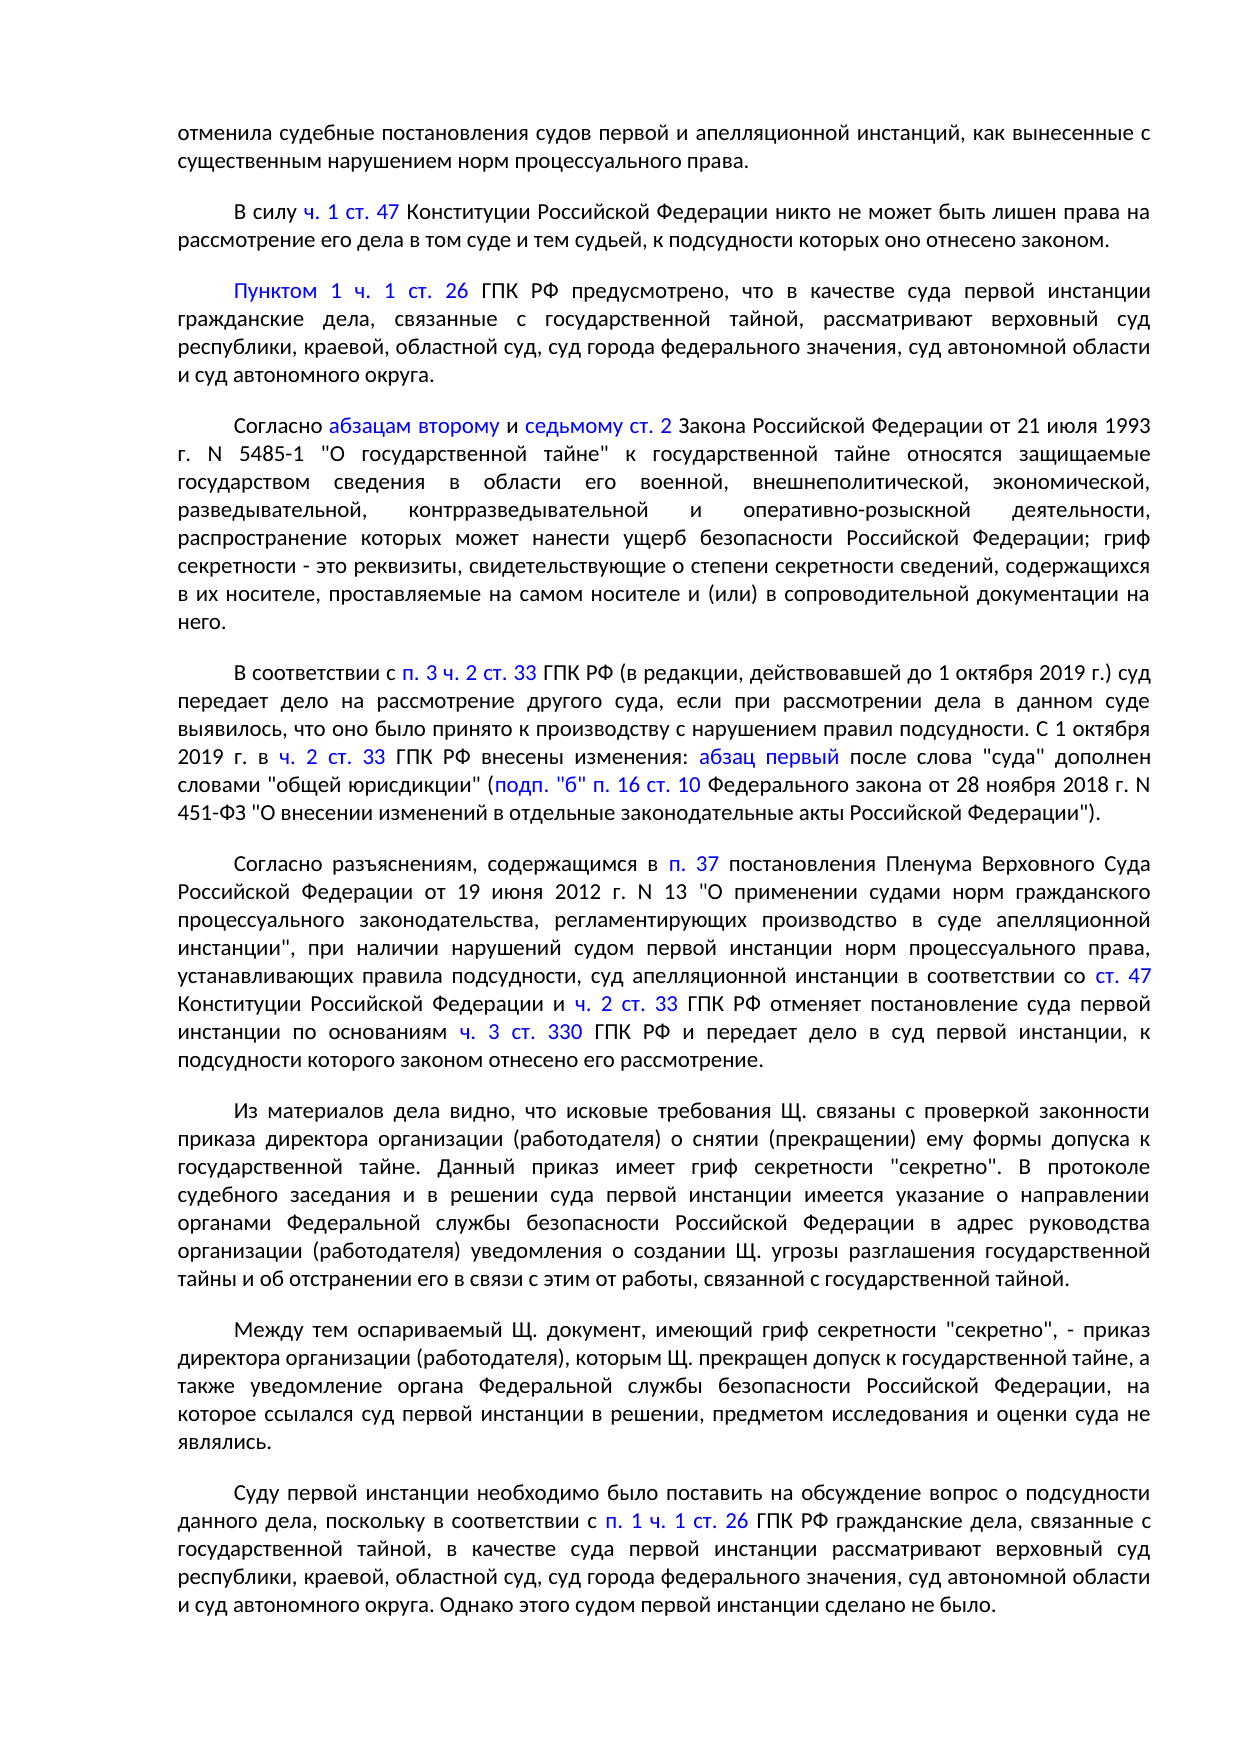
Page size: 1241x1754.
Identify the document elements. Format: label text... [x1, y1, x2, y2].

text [177, 118, 1152, 174]
text В силу ч. 1 ст. 47 Конституции Российской Федерации никто не может быть лишен права на рассмотрение его дела в том суде и тем судьей, к подсудности которых оно отнесено законом. [177, 197, 1152, 253]
text В соответствии с п. 3 ч. 2 ст. 33 ГПК РФ (в редакции, действовавшей до 1 октября 2019 г.) суд передает дело на рассмотрение другого суда, если при рассмотрении дела в данном суде выявилось, что оно было принято к производству с нарушением правил подсудности. С 1 октября 2019 г. в ч. 2 ст. 33 ГПК РФ внесены изменения: абзац первый после слова "суда" дополнен словами "общей юрисдикции" (подп. "б" п. 16 ст. 10 Федерального закона от 28 ноября 2018 г. N 451-ФЗ "О внесении изменений в отдельные законодательные акты Российской Федерации"). [177, 658, 1152, 826]
text Из материалов дела видно, что исковые требования Щ. связаны с проверкой законности приказа директора организации (работодателя) о снятии (прекращении) ему формы допуска к государственной тайне. Данный приказ имеет гриф секретности "секретно". В протоколе судебного заседания и в решении суда первой инстанции имеется указание о направлении органами Федеральной службы безопасности Российской Федерации в адрес руководства организации (работодателя) уведомления о создании Щ. угрозы разглашения государственной тайны и об отстранении его в связи с этим от работы, связанной с государственной тайной. [177, 1096, 1152, 1292]
text Между тем оспариваемый Щ. документ, имеющий гриф секретности "секретно", - приказ директора организации (работодателя), которым Щ. прекращен допуск к государственной тайне, а также уведомление органа Федеральной службы безопасности Российской Федерации, на которое ссылался суд первой инстанции в решении, предметом исследования и оценки суда не являлись. [177, 1315, 1152, 1455]
text Согласно разъяснениям, содержащимся в п. 37 постановления Пленума Верховного Суда Российской Федерации от 19 июня 2012 г. N 13 "О применении судами норм гражданского процессуального законодательства, регламентирующих производство в суде апелляционной инстанции", при наличии нарушений судом первой инстанции норм процессуального права, устанавливающих правила подсудности, суд апелляционной инстанции в соответствии со ст. 47 Конституции Российской Федерации и ч. 2 ст. 33 ГПК РФ отменяет постановление суда первой инстанции по основаниям ч. 3 ст. 330 ГПК РФ и передает дело в суд первой инстанции, к подсудности которого законом отнесено его рассмотрение. [177, 849, 1152, 1073]
text Суду первой инстанции необходимо было поставить на обсуждение вопрос о подсудности данного дела, поскольку в соответствии с п. 1 ч. 1 ст. 26 ГПК РФ гражданские дела, связанные с государственной тайной, в качестве суда первой инстанции рассматривают верховный суд республики, краевой, областной суд, суд города федерального значения, суд автономной области и суд автономного округа. Однако этого судом первой инстанции сделано не было. [177, 1478, 1152, 1618]
text Согласно абзацам второму и седьмому ст. 2 Закона Российской Федерации от 21 июля 1993 г. N 5485-1 "О государственной тайне" к государственной тайне относятся защищаемые государством сведения в области его военной, внешнеполитической, экономической, разведывательной, контрразведывательной и оперативно-розыскной деятельности, распространение которых может нанести ущерб безопасности Российской Федерации; гриф секретности - это реквизиты, свидетельствующие о степени секретности сведений, содержащихся в их носителе, проставляемые на самом носителе и (или) в сопроводительной документации на него. [177, 411, 1152, 635]
text Пунктом 1 ч. 1 ст. 26 ГПК РФ предусмотрено, что в качестве суда первой инстанции гражданские дела, связанные с государственной тайной, рассматривают верховный суд республики, краевой, областной суд, суд города федерального значения, суд автономной области и суд автономного округа. [177, 276, 1152, 388]
